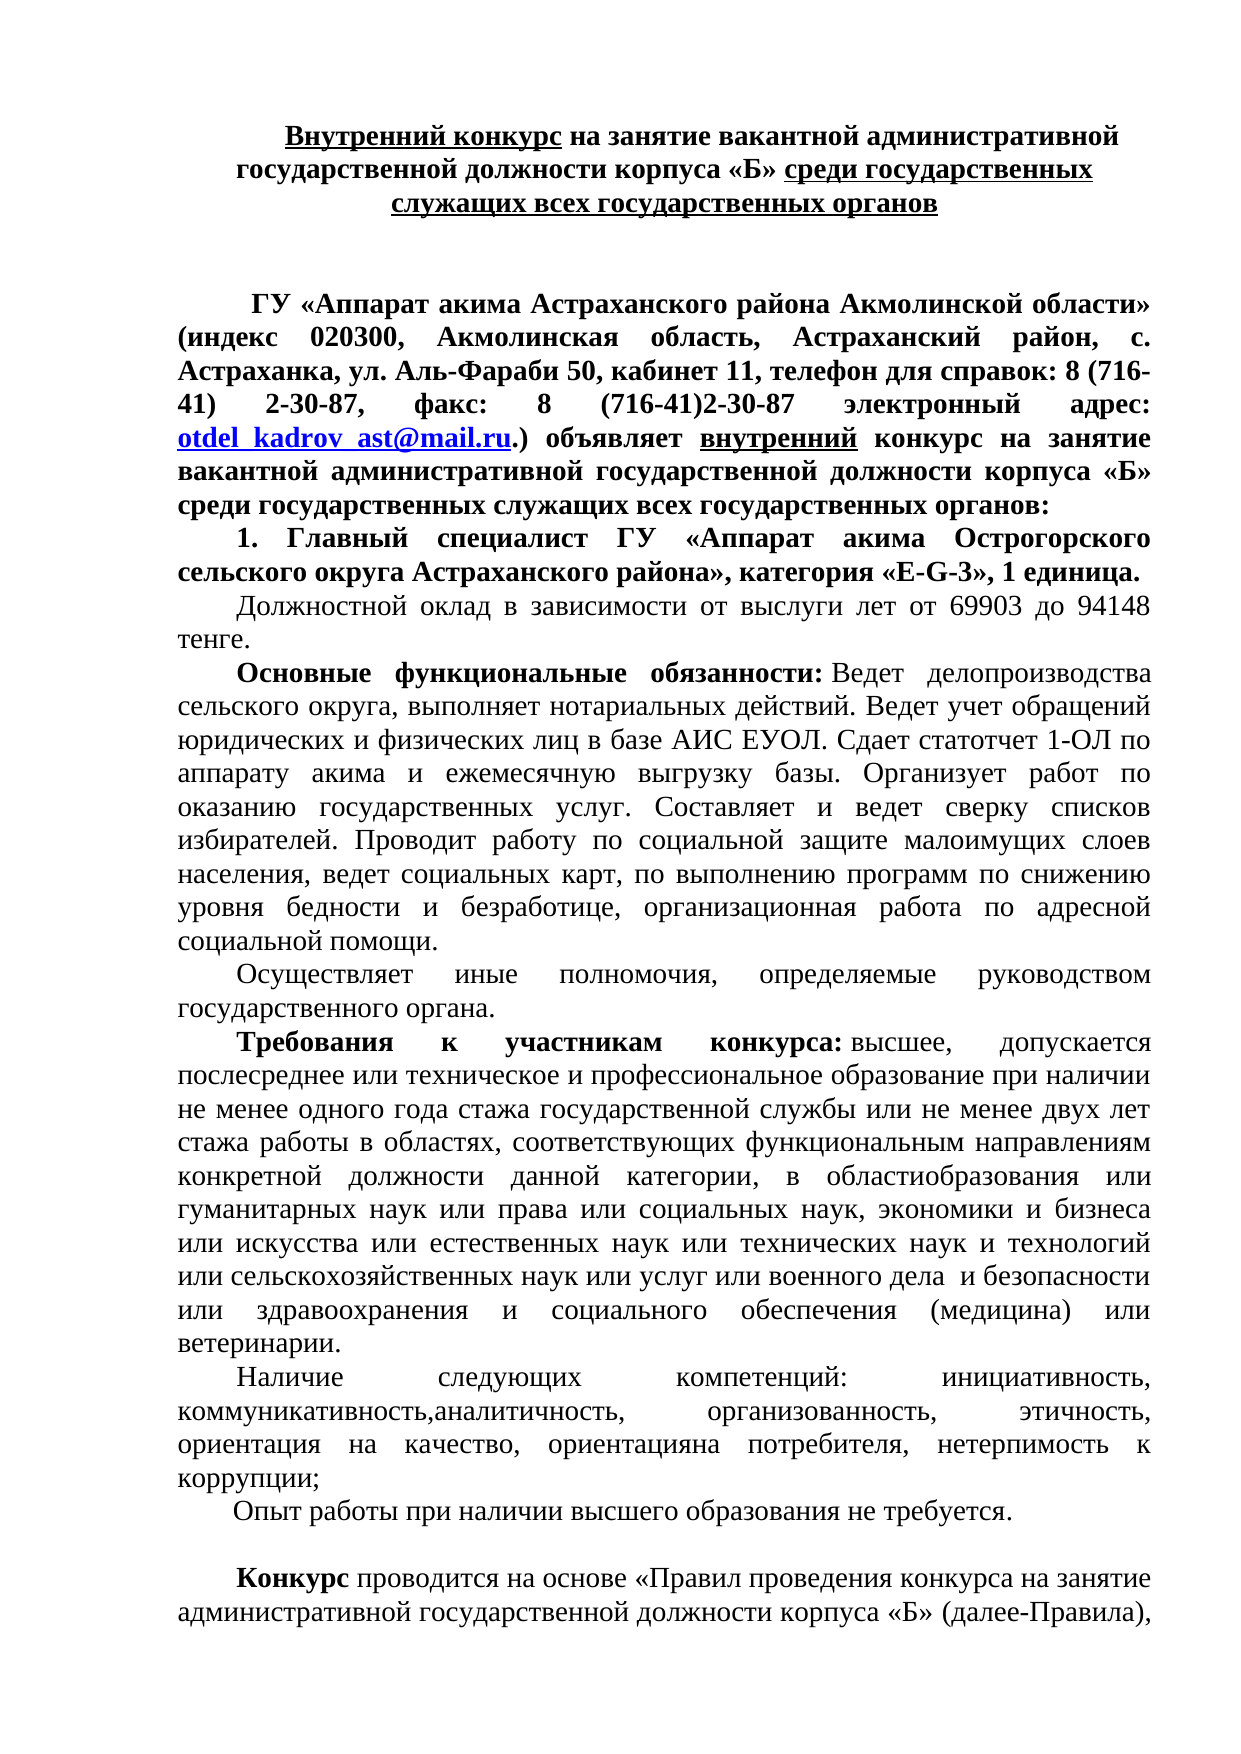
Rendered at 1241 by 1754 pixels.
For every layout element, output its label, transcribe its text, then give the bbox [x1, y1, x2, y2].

text 1. Главный специалист ГУ «Аппарат акима Острогорского сельского округа Астраханского района», категория «E-G-3», 1 единица. [177, 521, 1152, 588]
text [177, 1560, 1152, 1627]
text Должностной оклад в зависимости от выслуги лет от 69903 до 94148 тенге. [177, 588, 1152, 655]
text Осуществляет иные полномочия, определяемые руководством государственного органа. [177, 957, 1152, 1024]
text Опыт работы при наличии высшего образования не требуется. [177, 1493, 1152, 1527]
text Наличие следующих компетенций: инициативность, коммуникативность,аналитичность, организованность, этичность, ориентация на качество, ориентацияна потребителя, нетерпимость к коррупции; [177, 1359, 1152, 1493]
text Требования к участникам конкурса: высшее, допускается послесреднее или техническое и профессиональное образование при наличии не менее одного года стажа государственной службы или не менее двух лет стажа работы в областях, соответствующих функциональным направлениям конкретной должности данной категории, в областиобразования или гуманитарных наук или права или социальных наук, экономики и бизнеса или искусства или естественных наук или технических наук и технологий или сельскохозяйственных наук или услуг или военного дела и безопасности или здравоохранения и социального обеспечения (медицина) или ветеринарии. [177, 1024, 1152, 1359]
text Внутренний конкурс на занятие вакантной административной государственной должности корпуса «Б» среди государственных служащих всех государственных органов [177, 118, 1152, 219]
text Основные функциональные обязанности: Ведет делопроизводства сельского округа, выполняет нотариальных действий. Ведет учет обращений юридических и физических лиц в базе АИС ЕУОЛ. Сдает статотчет 1-ОЛ по аппарату акима и ежемесячную выгрузку базы. Организует работ по оказанию государственных услуг. Составляет и ведет сверку списков избирателей. Проводит работу по социальной защите малоимущих слоев населения, ведет социальных карт, по выполнению программ по снижению уровня бедности и безработице, организационная работа по адресной социальной помощи. [177, 655, 1152, 957]
text ГУ «Аппарат акима Астраханского района Акмолинской области» (индекс 020300, Акмолинская область, Астраханский район, с. Астраханка, ул. Аль-Фараби 50, кабинет 11, телефон для справок: 8 (716-41) 2-30-87, факс: 8 (716-41)2-30-87 электронный адрес: otdel_kadrov_ast@mail.ru.) объявляет внутренний конкурс на занятие вакантной административной государственной должности корпуса «Б» среди государственных служащих всех государственных органов: [177, 286, 1152, 521]
